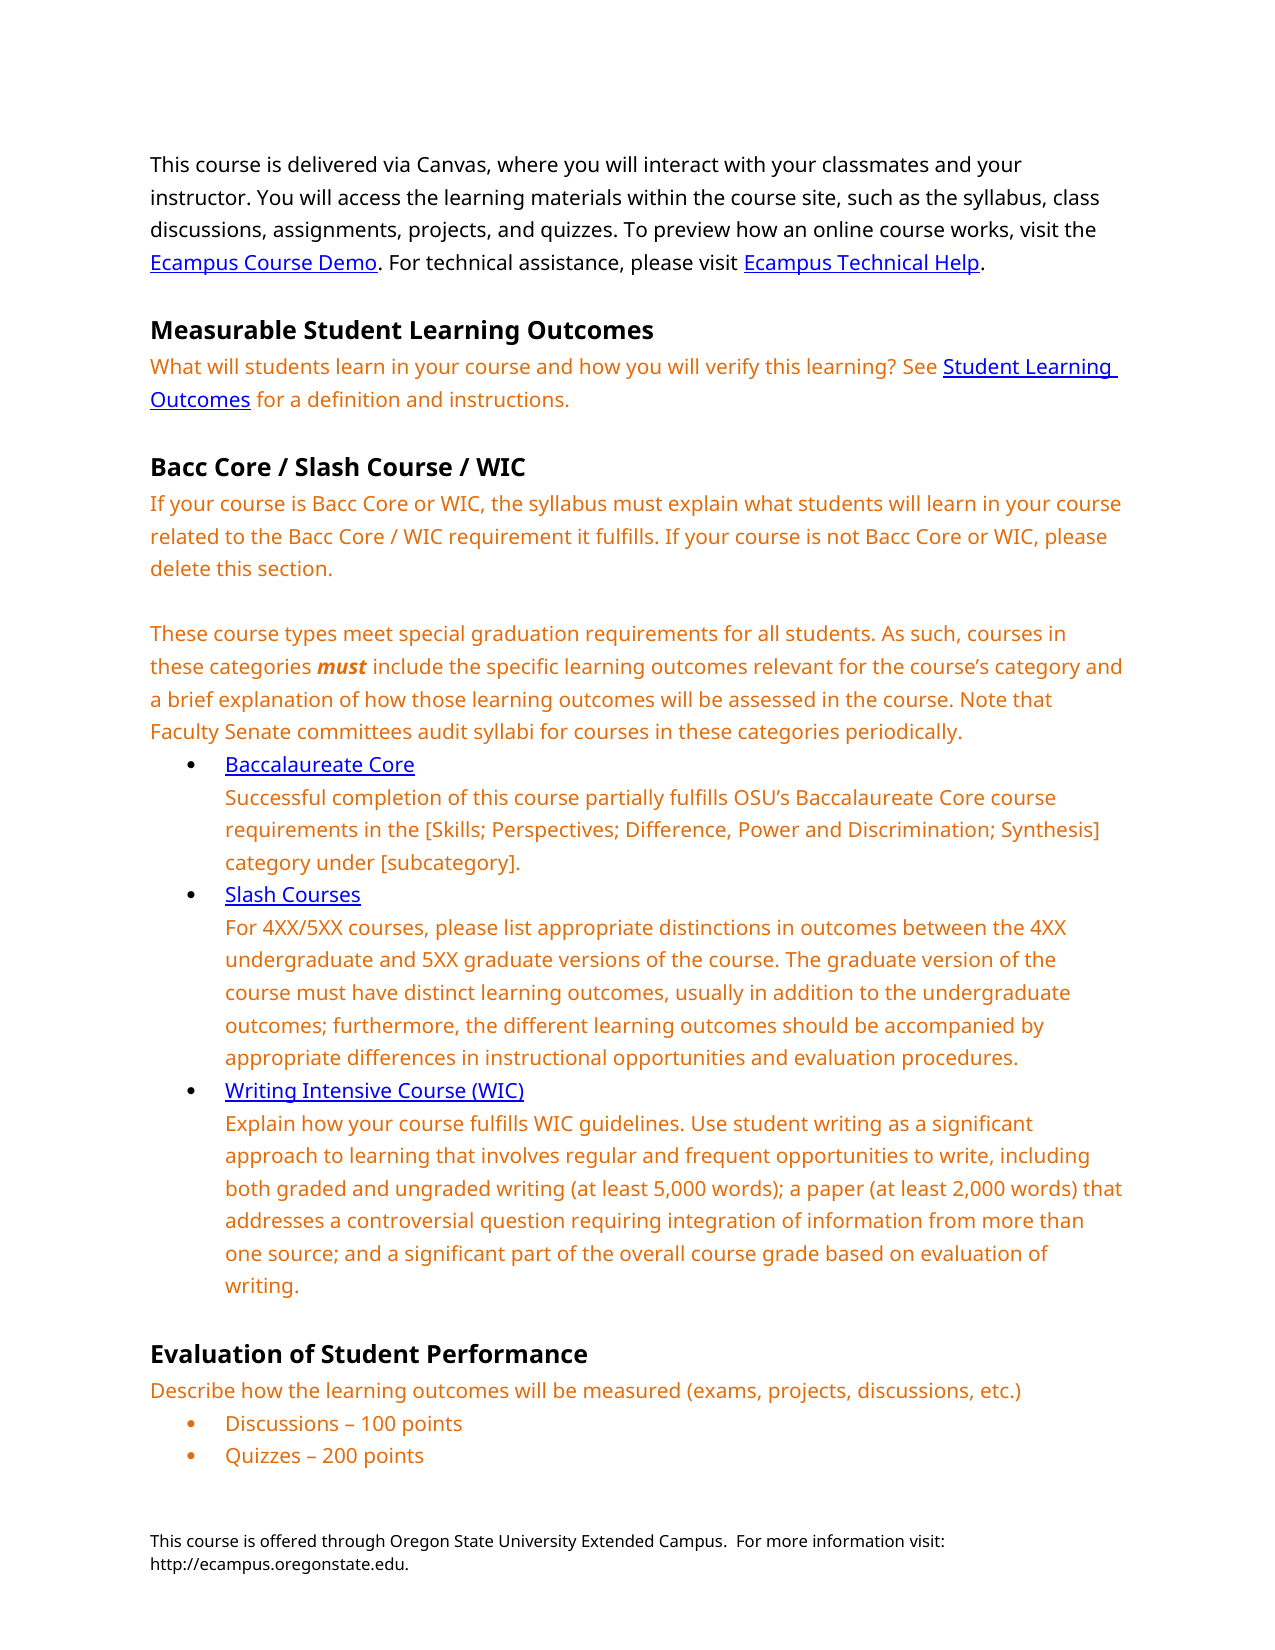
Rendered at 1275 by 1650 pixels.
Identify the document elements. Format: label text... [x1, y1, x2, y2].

subtitle Measurable Student Learning Outcomes [150, 313, 1125, 347]
text Describe how the learning outcomes will be measured (exams, projects, discussions, etc.) [150, 1376, 1125, 1404]
list Baccalaureate Core [187, 750, 1125, 778]
text Successful completion of this course partially fulfills OSU’s Baccalaureate Core course requirements in the [Skills; Perspectives; Difference, Power and Discrimination; Synthesis] category under [subcategory]. [225, 783, 1125, 876]
list Writing Intensive Course (WIC) [187, 1076, 1125, 1104]
list Quizzes – 200 points [187, 1441, 1125, 1470]
subtitle Evaluation of Student Performance [150, 1337, 1125, 1371]
text Explain how your course fulfills WIC guidelines. Use student writing as a significant approach to learning that involves regular and frequent opportunities to write, including both graded and ungraded writing (at least 5,000 words); a paper (at least 2,000 words) that addresses a controversial question requiring integration of information from more than one source; and a significant part of the overall course grade based on evaluation of writing. [225, 1109, 1125, 1300]
text What will students learn in your course and how you will verify this learning? See Student Learning Outcomes for a definition and instructions. [150, 352, 1125, 413]
text These course types meet special graduation requirements for all students. As such, courses in these categories must include the specific learning outcomes relevant for the course’s category and a brief explanation of how those learning outcomes will be assessed in the course. Note that Faculty Senate committees audit syllabi for courses in these categories periodically. [150, 619, 1125, 746]
subtitle Bacc Core / Slash Course / WIC [150, 450, 1125, 484]
text For 4XX/5XX courses, please list appropriate distinctions in outcomes between the 4XX undergraduate and 5XX graduate versions of the course. The graduate version of the course must have distinct learning outcomes, usually in addition to the undergraduate outcomes; furthermore, the different learning outcomes should be accompanied by appropriate differences in instructional opportunities and evaluation procedures. [225, 913, 1125, 1072]
list Discussions – 100 points [187, 1409, 1125, 1437]
text If your course is Bacc Core or WIC, the syllabus must explain what students will learn in your course related to the Bacc Core / WIC requirement it fulfills. If your course is not Bacc Core or WIC, please delete this section. [150, 489, 1125, 583]
text This course is delivered via Canvas, where you will interact with your classmates and your instructor. You will access the learning materials within the course site, such as the syllabus, class discussions, assignments, projects, and quizzes. To preview how an online course works, visit the Ecampus Course Demo. For technical assistance, please visit Ecampus Technical Help. [150, 150, 1125, 276]
list Slash Courses [187, 880, 1125, 909]
